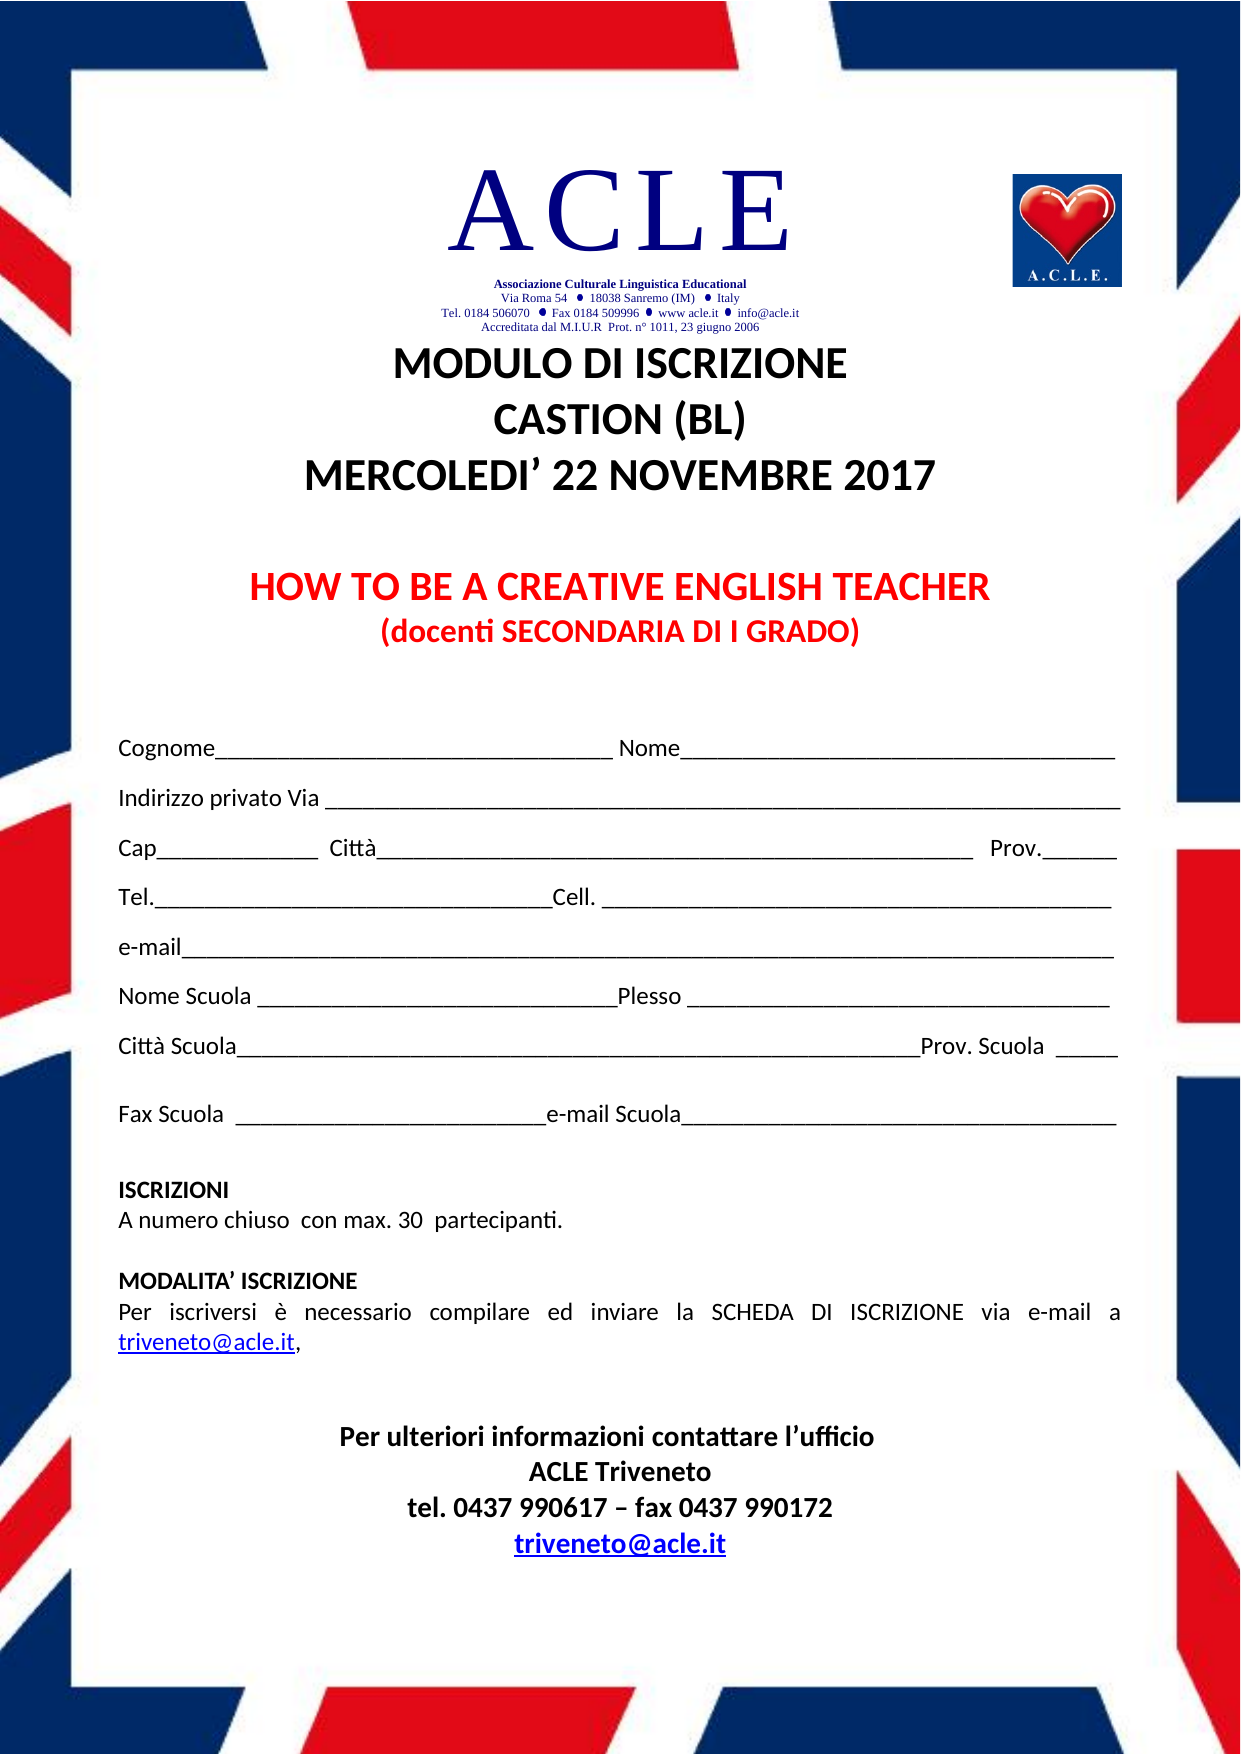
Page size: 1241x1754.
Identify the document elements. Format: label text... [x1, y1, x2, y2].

text Per iscriversi è necessario compilare ed inviare la SCHEDA DI ISCRIZIONE via e-mail a triveneto@acle.it, [118, 1296, 1122, 1357]
text Associazione Culturale Linguistica Educational [118, 277, 1122, 291]
text Cognome________________________________ Nome___________________________________ [118, 733, 1122, 763]
text MODULO DI ISCRIZIONE [118, 334, 1122, 390]
text A numero chiuso con max. 30 partecipanti. [118, 1204, 1122, 1235]
text Tel. 0184 506070 Fax 0184 509996 www acle.it info@acle.it [118, 306, 1122, 320]
text MERCOLEDI’ 22 NOVEMBRE 2017 [118, 446, 1122, 502]
text ISCRIZIONI [118, 1174, 1122, 1204]
text Città Scuola_______________________________________________________Prov. Scuola _____ [118, 1030, 1122, 1061]
text tel. 0437 990617 – fax 0437 990172 [118, 1489, 1122, 1525]
text Tel.________________________________Cell. _________________________________________ [118, 881, 1122, 912]
text (docenti SECONDARIA DI I GRADO) [118, 611, 1122, 651]
text Nome Scuola _____________________________Plesso __________________________________ [118, 981, 1122, 1011]
text triveneto@acle.it [118, 1525, 1122, 1560]
picture [0, 1, 1241, 1754]
text CASTION (BL) [118, 390, 1122, 446]
text ACLE [118, 138, 1122, 277]
text e-mail___________________________________________________________________________ [118, 931, 1122, 961]
text Via Roma 54 18038 Sanremo (IM) Italy [118, 291, 1122, 306]
text MODALITA’ ISCRIZIONE [118, 1265, 1122, 1296]
text Accreditata dal M.I.U.R Prot. n° 1011, 23 giugno 2006 [118, 320, 1122, 334]
text ACLE Triveneto [118, 1453, 1122, 1489]
text HOW TO BE A CREATIVE ENGLISH TEACHER [118, 560, 1122, 611]
text Cap_____________ Città________________________________________________ Prov.______ [118, 832, 1122, 862]
text Indirizzo privato Via ________________________________________________________________ [118, 782, 1122, 813]
text Per ulteriori informazioni contattare l’ufficio [266, 1418, 1122, 1453]
text Fax Scuola _________________________e-mail Scuola___________________________________ [118, 1098, 1122, 1129]
